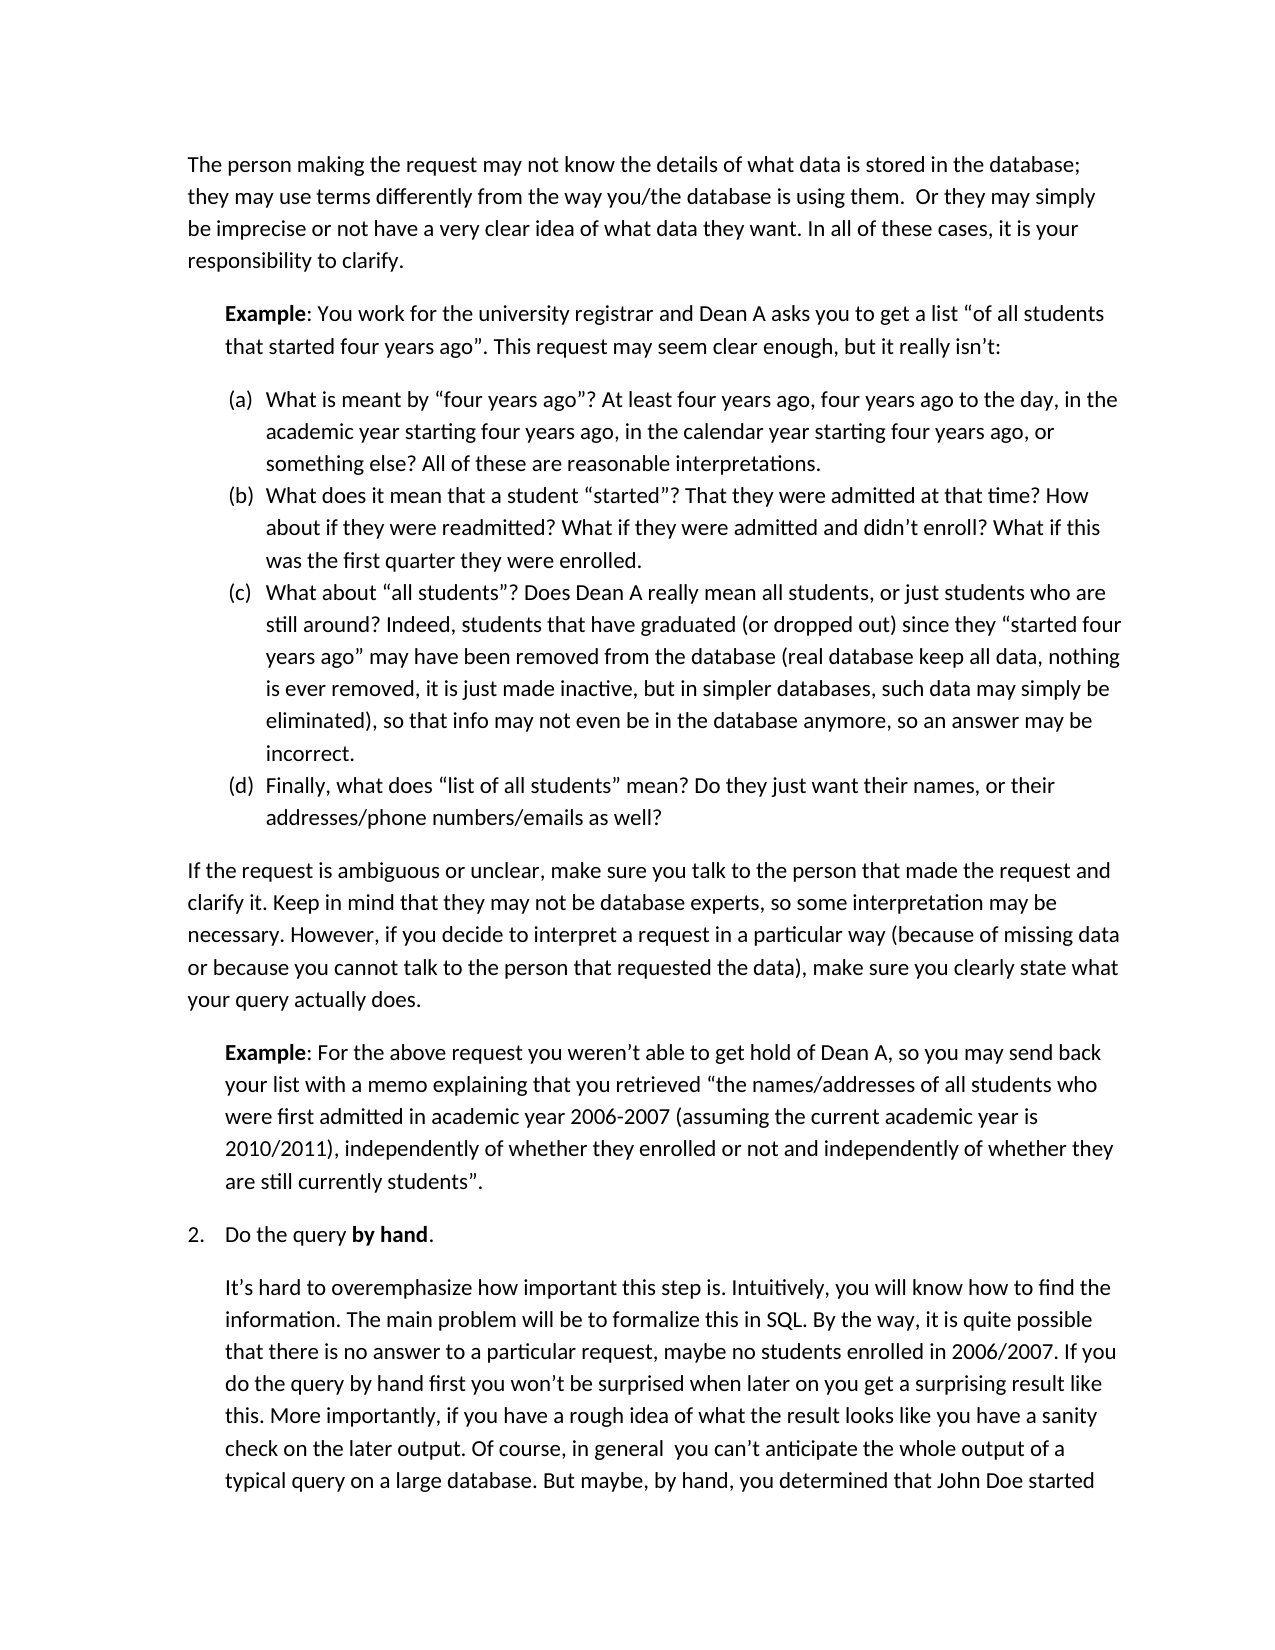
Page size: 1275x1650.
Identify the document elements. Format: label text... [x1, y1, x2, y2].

list What about “all students”? Does Dean A really mean all students, or just students who are still around? Indeed, students that have graduated (or dropped out) since they “started four years ago” may have been removed from the database (real database keep all data, nothing is ever removed, it is just made inactive, but in simpler databases, such data may simply be eliminated), so that info may not even be in the database anymore, so an answer may be incorrect. [228, 578, 1125, 767]
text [225, 1273, 1125, 1494]
list Finally, what does “list of all students” mean? Do they just want their names, or their addresses/phone numbers/emails as well? [228, 771, 1125, 831]
text The person making the request may not know the details of what data is stored in the database; they may use terms differently from the way you/the database is using them. Or they may simply be imprecise or not have a very clear idea of what data they want. In all of these cases, it is your responsibility to clarify. [187, 150, 1125, 274]
text Example: For the above request you weren’t able to get hold of Dean A, so you may send back your list with a memo explaining that you retrieved “the names/addresses of all students who were first admitted in academic year 2006-2007 (assuming the current academic year is 2010/2011), independently of whether they enrolled or not and independently of whether they are still currently students”. [225, 1038, 1125, 1195]
list What is meant by “four years ago”? At least four years ago, four years ago to the day, in the academic year starting four years ago, in the calendar year starting four years ago, or something else? All of these are reasonable interpretations. [228, 385, 1125, 477]
list Do the query by hand. [187, 1220, 1125, 1248]
list What does it mean that a student “started”? That they were admitted at that time? How about if they were readmitted? What if they were admitted and didn’t enroll? What if this was the first quarter they were enrolled. [228, 481, 1125, 574]
text If the request is ambiguous or unclear, make sure you talk to the person that made the request and clarify it. Keep in mind that they may not be database experts, so some interpretation may be necessary. However, if you decide to interpret a request in a particular way (because of missing data or because you cannot talk to the person that requested the data), make sure you clearly state what your query actually does. [187, 856, 1125, 1013]
text Example: You work for the university registrar and Dean A asks you to get a list “of all students that started four years ago”. This request may seem clear enough, but it really isn’t: [225, 299, 1125, 360]
